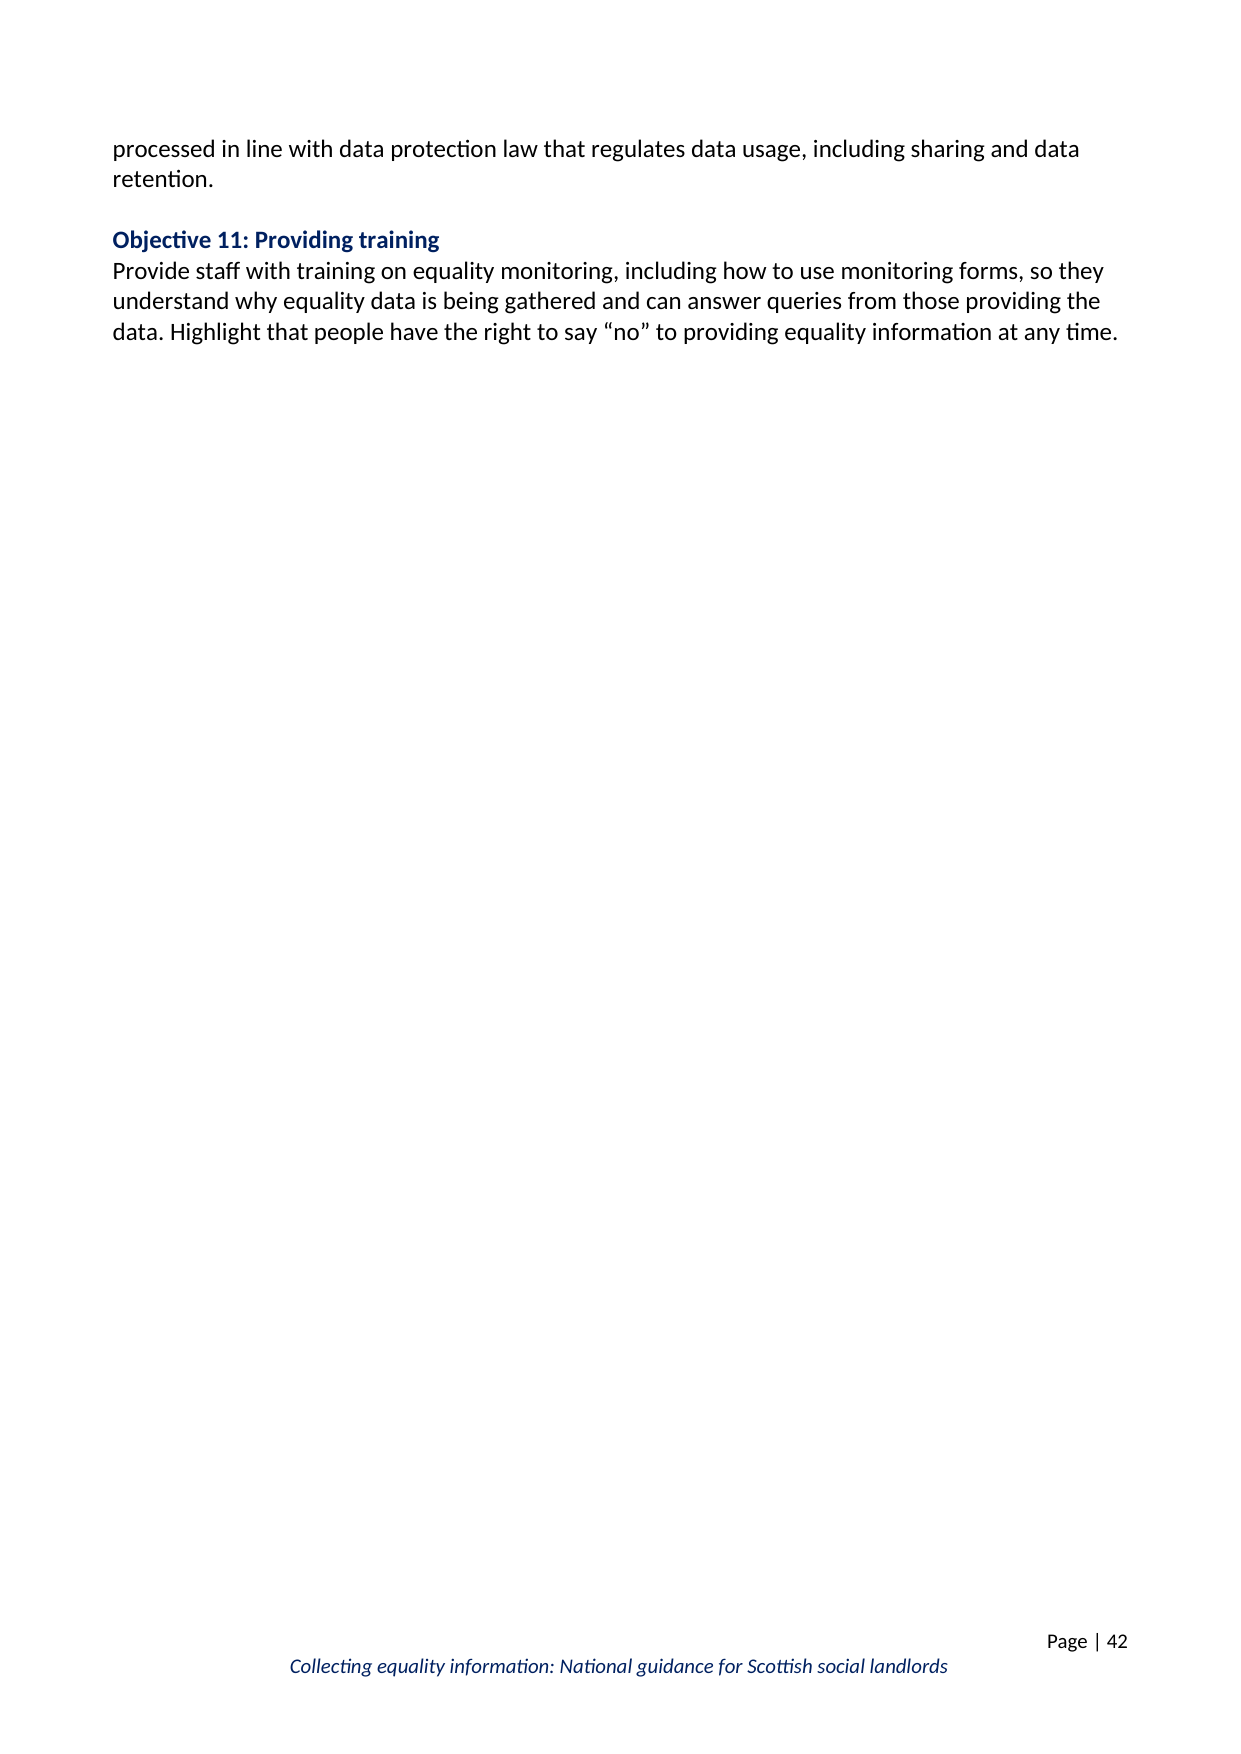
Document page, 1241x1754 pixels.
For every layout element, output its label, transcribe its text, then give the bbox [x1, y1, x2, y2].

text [112, 133, 1128, 194]
text Provide staff with training on equality monitoring, including how to use monitoring forms, so they understand why equality data is being gathered and can answer queries from those providing the data. Highlight that people have the right to say “no” to providing equality information at any time. [112, 255, 1128, 347]
text Objective 11: Providing training [112, 224, 1128, 255]
